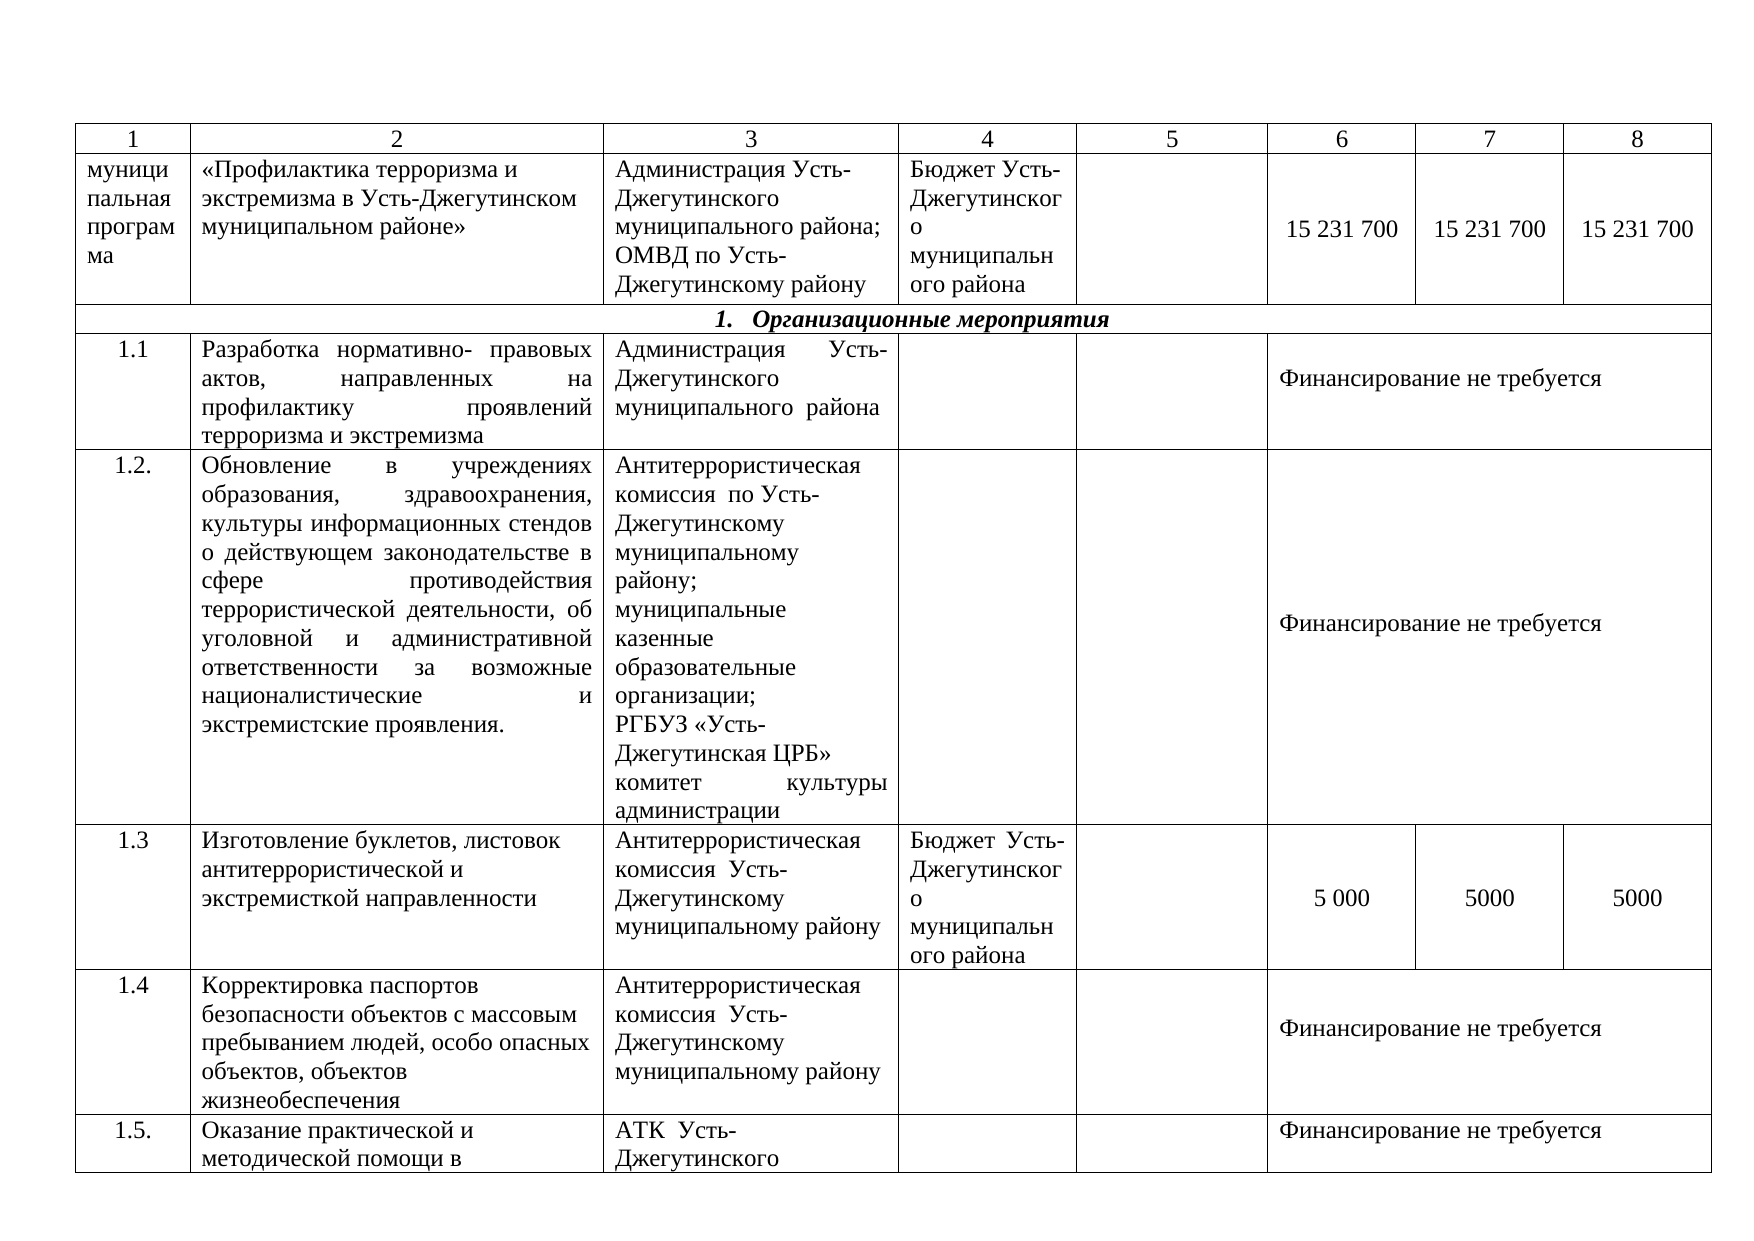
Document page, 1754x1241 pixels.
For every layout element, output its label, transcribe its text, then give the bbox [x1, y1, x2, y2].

table_cell Бюджет Усть-Джегутинского муниципального района [899, 154, 1076, 303]
table_cell [1077, 334, 1267, 449]
table_cell Обновление в учреждениях образования, здравоохранения, культуры информационных стендов о действующем законодательстве в сфере противодействия террористической деятельности, об уголовной и административной ответственности за возможные националистические и экстремистские проявления. [191, 450, 603, 824]
table_cell 1.1 [76, 334, 190, 449]
table_cell Бюджет Усть-Джегутинского муниципального района [899, 825, 1076, 969]
table_cell Администрация Усть-Джегутинского муниципального района [604, 334, 898, 449]
table_cell Администрация Усть-Джегутинского муниципального района; ОМВД по Усть-Джегутинскому району [604, 154, 898, 303]
table_cell 7 [1416, 124, 1563, 153]
table_cell [1077, 450, 1267, 824]
table_cell «Профилактика терроризма и экстремизма в Усть-Джегутинском муниципальном районе» [191, 154, 603, 303]
table_cell 15 231 700 [1268, 154, 1415, 303]
table_cell Финансирование не требуется [1268, 970, 1711, 1114]
table_cell Финансирование не требуется [1268, 450, 1711, 824]
table_cell 8 [1564, 124, 1711, 153]
table_cell [899, 970, 1076, 1114]
table_cell 6 [1268, 124, 1415, 153]
table_cell 15 231 700 [1564, 154, 1711, 303]
table_cell 1.3 [76, 825, 190, 969]
table_cell 1.2. [76, 450, 190, 824]
table_cell Антитеррористическая комиссия Усть-Джегутинскому муниципальному району [604, 970, 898, 1114]
table_cell [1077, 1115, 1267, 1172]
table_cell 2 [191, 124, 603, 153]
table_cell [191, 1115, 603, 1172]
table_cell [1077, 970, 1267, 1114]
table_cell Антитеррористическая комиссия Усть-Джегутинскому муниципальному району [604, 825, 898, 969]
table_cell 5000 [1564, 825, 1711, 969]
table_cell Изготовление буклетов, листовок антитеррористической и экстремисткой направленности [191, 825, 603, 969]
table_cell 5000 [1416, 825, 1563, 969]
table_cell [899, 1115, 1076, 1172]
table_cell 5 [1077, 124, 1267, 153]
table_cell Финансирование не требуется [1268, 334, 1711, 449]
table_cell 15 231 700 [1416, 154, 1563, 303]
table_cell [1077, 154, 1267, 303]
table_cell 4 [899, 124, 1076, 153]
table_cell Разработка нормативно- правовых актов, направленных на профилактику проявлений терроризма и экстремизма [191, 334, 603, 449]
table_cell 1 [76, 124, 190, 153]
table_cell 5 000 [1268, 825, 1415, 969]
table_cell 1.5. [76, 1115, 190, 1172]
table_cell [899, 334, 1076, 449]
table_cell [899, 450, 1076, 824]
table_cell 3 [604, 124, 898, 153]
table_cell 1.4 [76, 970, 190, 1114]
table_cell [604, 1115, 898, 1172]
table_cell муниципальная программа [76, 154, 190, 303]
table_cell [1268, 1115, 1711, 1172]
table_cell Корректировка паспортов безопасности объектов с массовым пребыванием людей, особо опасных объектов, объектов жизнеобеспечения [191, 970, 603, 1114]
table_cell [1077, 825, 1267, 969]
table_cell Организационные мероприятия [76, 305, 1711, 333]
table_cell Антитеррористическая комиссия по Усть-Джегутинскому муниципальному району; муниципальные казенные образовательные организации; РГБУЗ «Усть-Джегутинская ЦРБ» комитет культуры администрации [604, 450, 898, 824]
